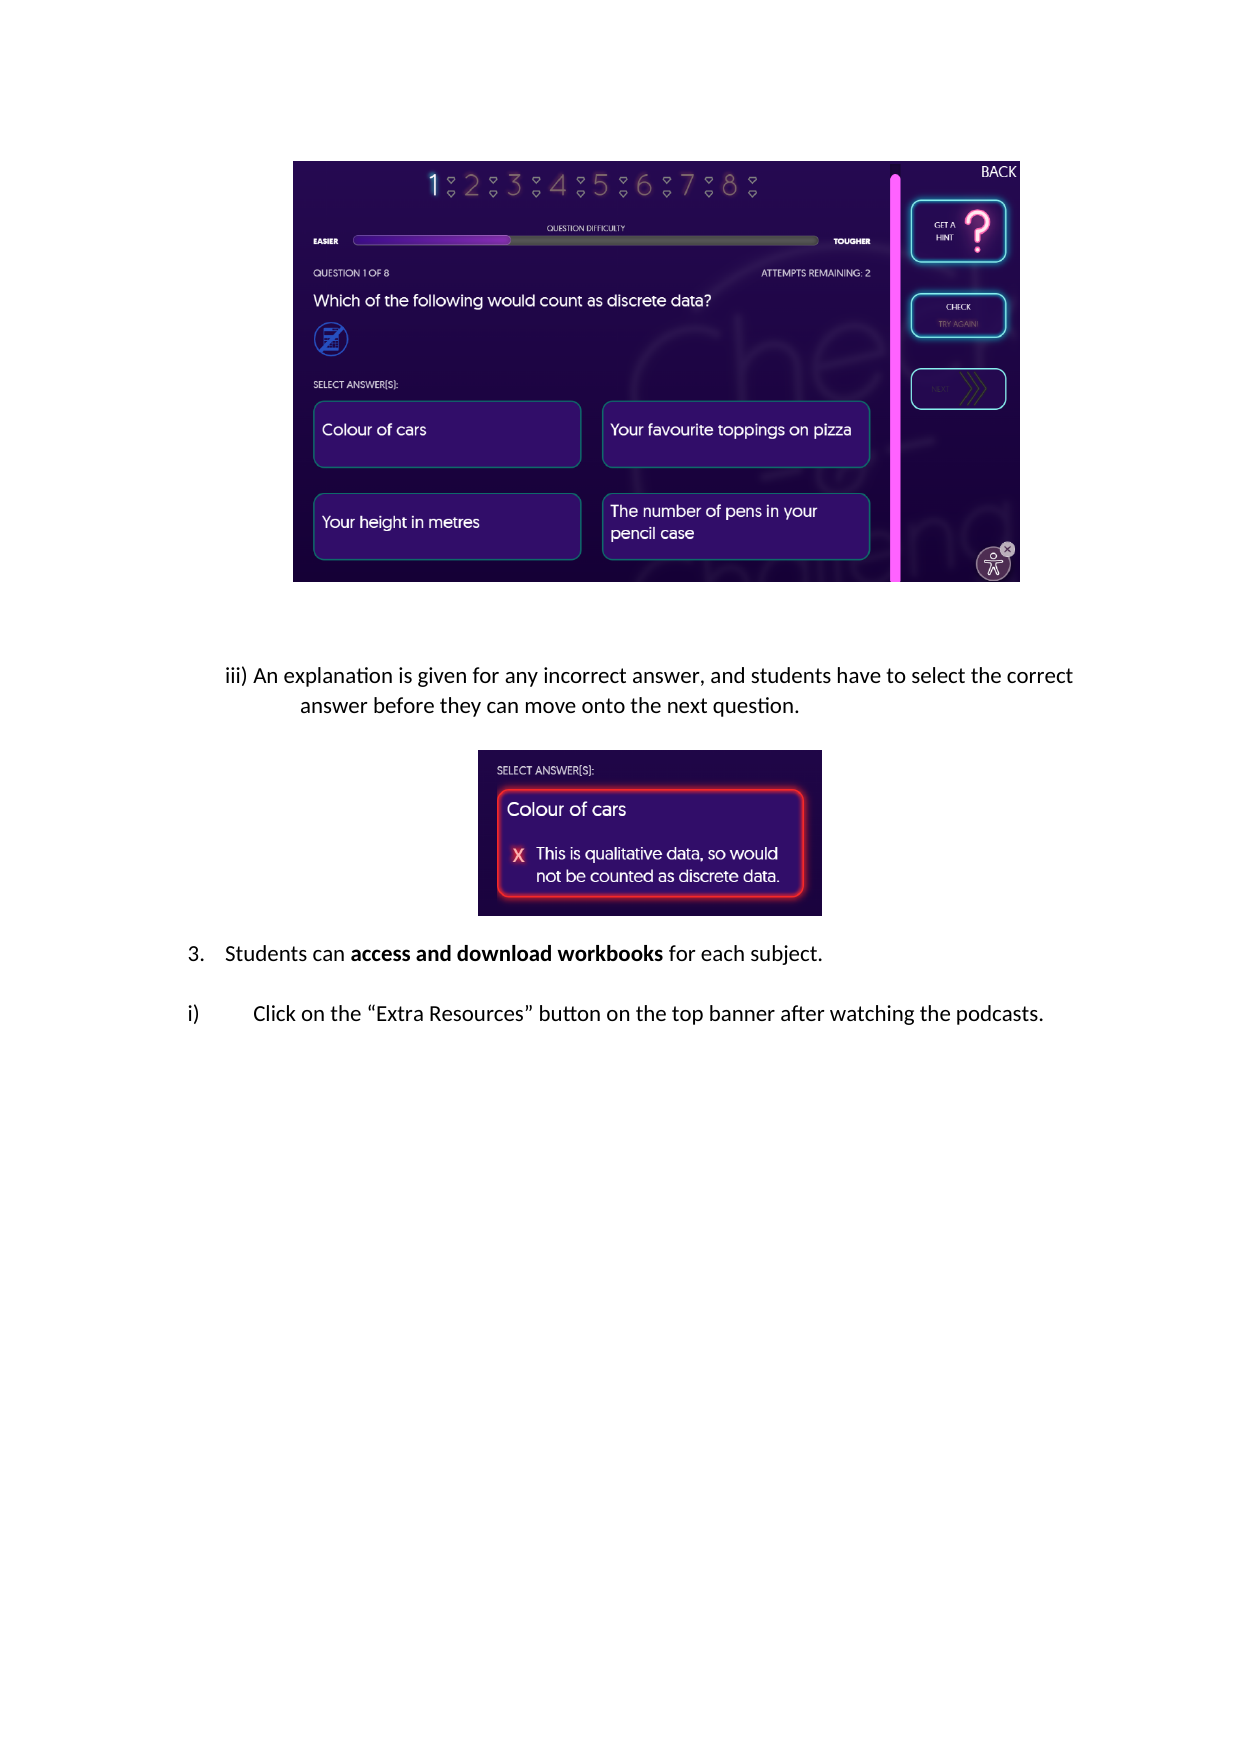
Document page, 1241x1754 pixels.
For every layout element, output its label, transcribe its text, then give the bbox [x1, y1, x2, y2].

picture [478, 750, 822, 916]
list Students can access and download workbooks for each subject. [187, 939, 1090, 967]
list An explanation is given for any incorrect answer, and students have to select the correct answer before they can move onto the next question. [225, 661, 1090, 719]
picture [291, 161, 1020, 581]
list Click on the “Extra Resources” button on the top banner after watching the podcasts. [187, 999, 1090, 1027]
